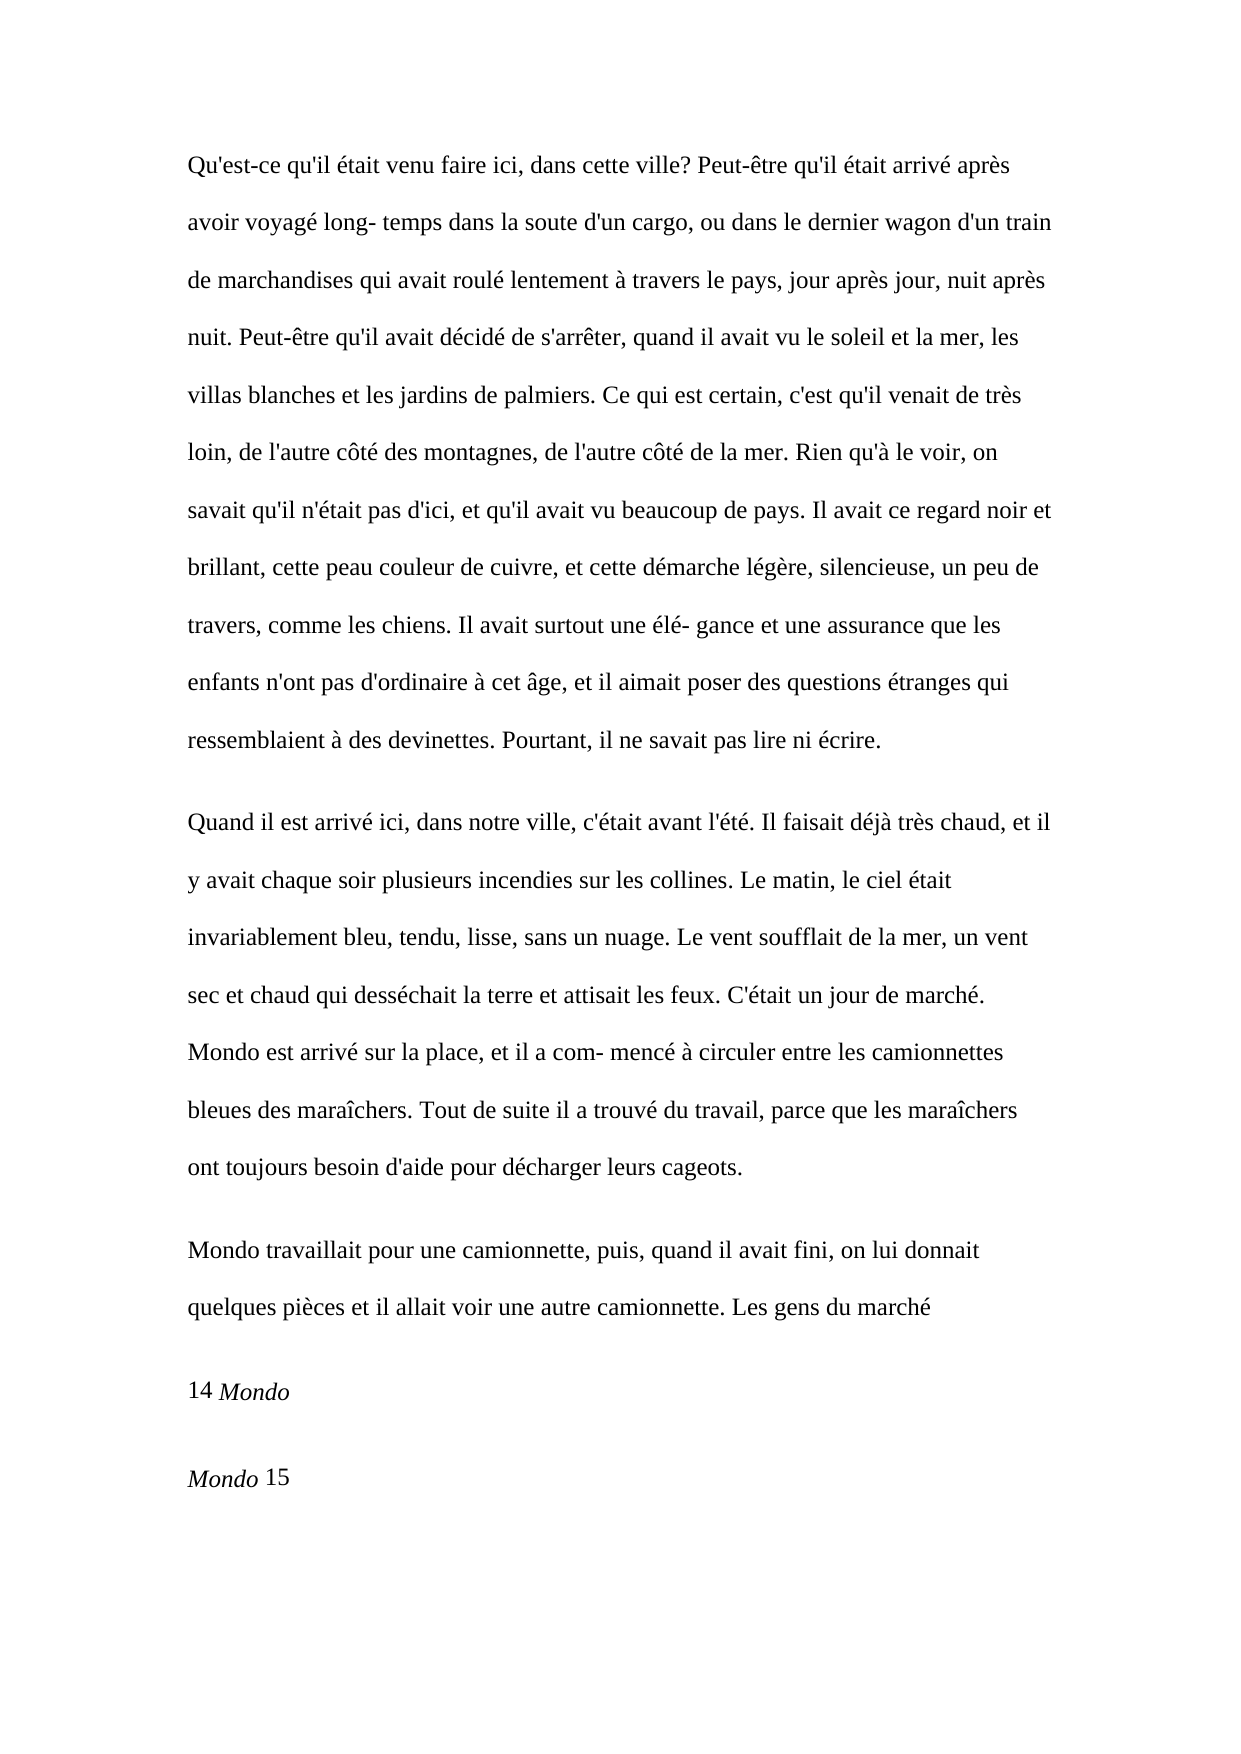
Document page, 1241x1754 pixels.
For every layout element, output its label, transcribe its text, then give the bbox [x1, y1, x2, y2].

text Mondo 15 [187, 1462, 1053, 1493]
text Quand il est arrivé ici, dans notre ville, c'était avant l'été. Il faisait déjà très chaud, et il y avait chaque soir plusieurs incendies sur les collines. Le matin, le ciel était invariablement bleu, tendu, lisse, sans un nuage. Le vent soufflait de la mer, un vent sec et chaud qui desséchait la terre et attisait les feux. C'était un jour de marché. Mondo est arrivé sur la place, et il a com- mencé à circuler entre les camionnettes bleues des maraîchers. Tout de suite il a trouvé du travail, parce que les maraîchers ont toujours besoin d'aide pour décharger leurs cageots. [187, 807, 1053, 1181]
text Qu'est-ce qu'il était venu faire ici, dans cette ville? Peut-être qu'il était arrivé après avoir voyagé long- temps dans la soute d'un cargo, ou dans le dernier wagon d'un train de marchandises qui avait roulé lentement à travers le pays, jour après jour, nuit après nuit. Peut-être qu'il avait décidé de s'arrêter, quand il avait vu le soleil et la mer, les villas blanches et les jardins de palmiers. Ce qui est certain, c'est qu'il venait de très loin, de l'autre côté des montagnes, de l'autre côté de la mer. Rien qu'à le voir, on savait qu'il n'était pas d'ici, et qu'il avait vu beaucoup de pays. Il avait ce regard noir et brillant, cette peau couleur de cuivre, et cette démarche légère, silencieuse, un peu de travers, comme les chiens. Il avait surtout une élé- gance et une assurance que les enfants n'ont pas d'ordinaire à cet âge, et il aimait poser des questions étranges qui ressemblaient à des devinettes. Pourtant, il ne savait pas lire ni écrire. [187, 150, 1053, 754]
text Mondo travaillait pour une camionnette, puis, quand il avait fini, on lui donnait quelques pièces et il allait voir une autre camionnette. Les gens du marché [187, 1235, 1053, 1321]
text 14 Mondo [187, 1375, 1053, 1406]
